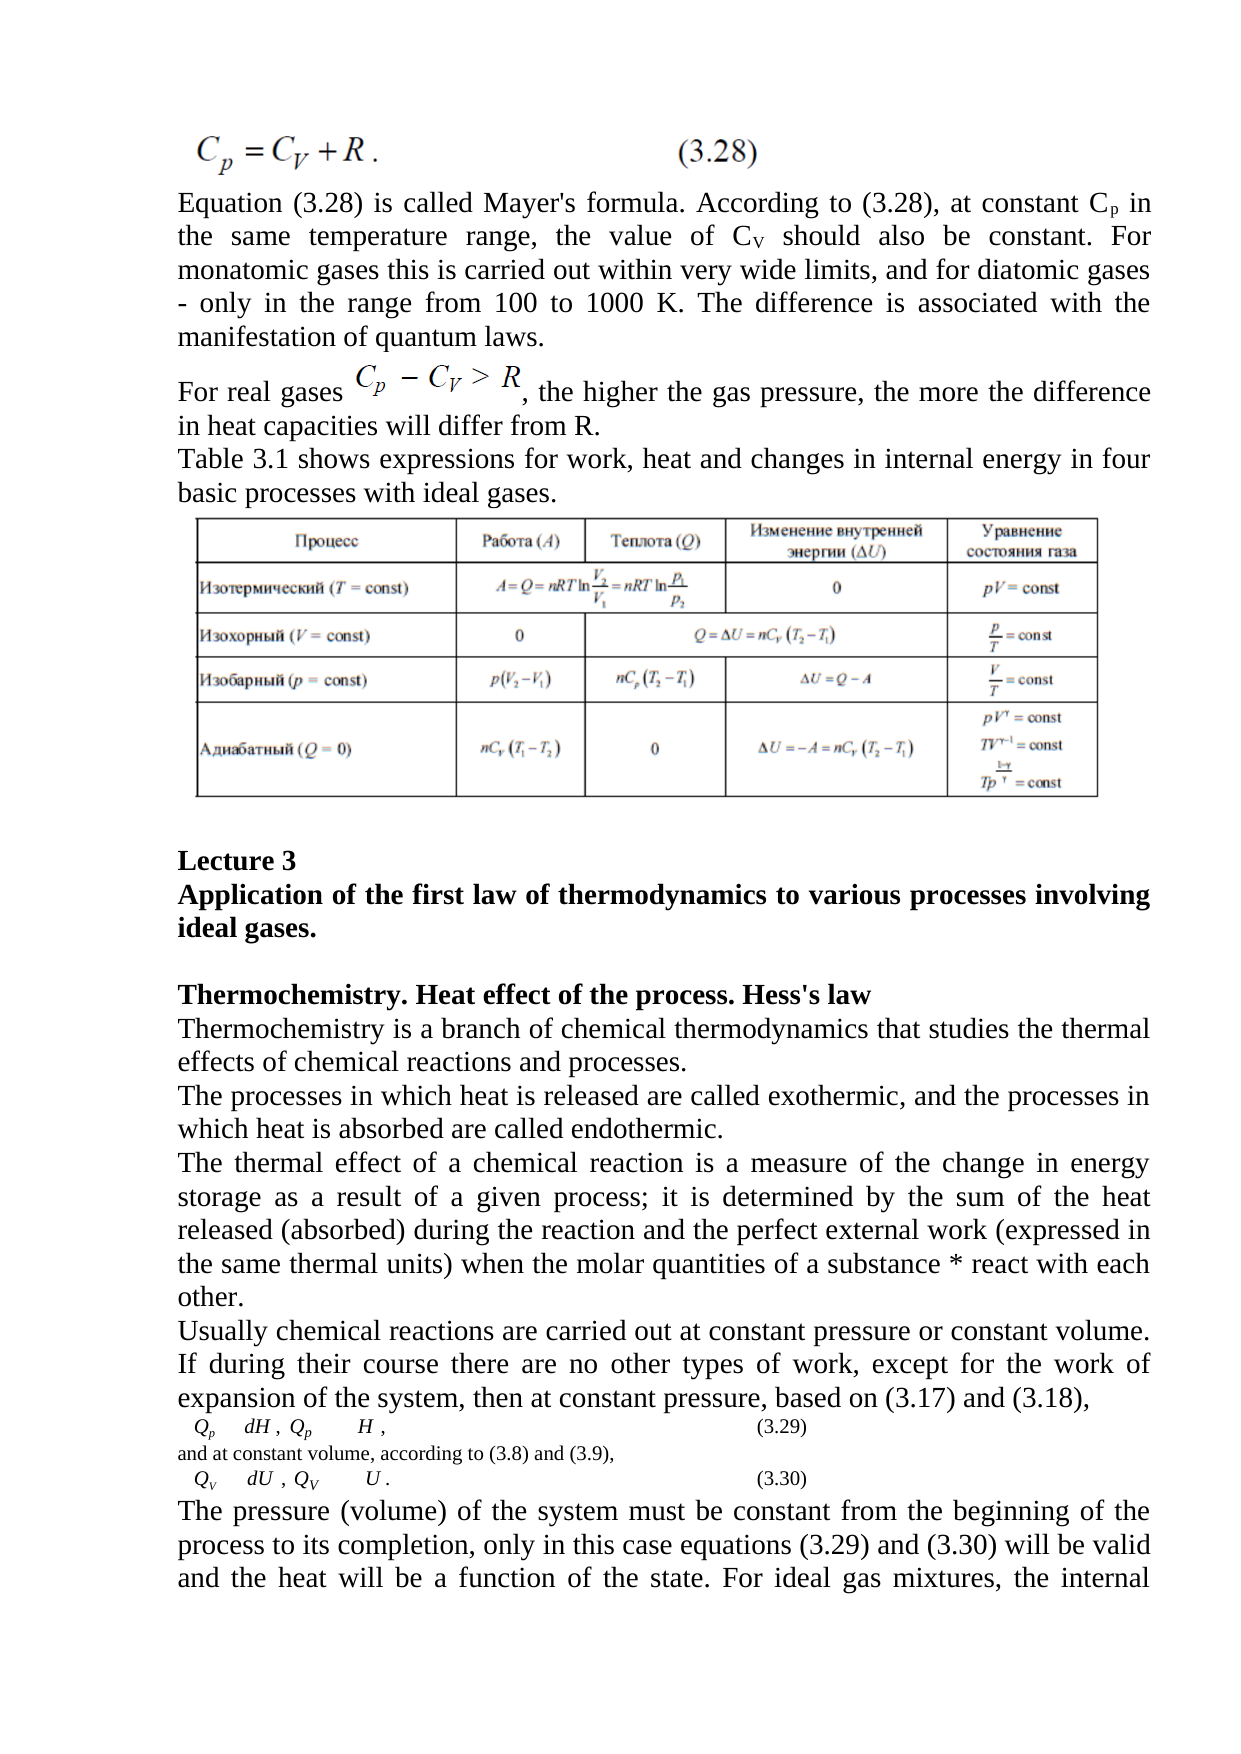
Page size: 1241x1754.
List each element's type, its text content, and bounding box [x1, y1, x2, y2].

text Usually chemical reactions are carried out at constant pressure or constant volume. If during their course there are no other types of work, except for the work of expansion of the system, then at constant pressure, based on (3.17) and (3.18), [177, 1313, 1152, 1413]
text The thermal effect of a chemical reaction is a measure of the change in energy storage as a result of a given process; it is determined by the sum of the heat released (absorbed) during the reaction and the perfect external work (expressed in the same thermal units) when the molar quantities of a substance * react with each other. [177, 1145, 1152, 1313]
text For real gases , the higher the gas pressure, the more the difference in heat capacities will differ from R. [177, 353, 1152, 441]
text Lecture 3 [177, 843, 1152, 877]
text The processes in which heat is released are called exothermic, and the processes in which heat is absorbed are called endothermic. [177, 1078, 1152, 1145]
picture [177, 118, 768, 185]
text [177, 1493, 1152, 1594]
text Thermochemistry. Heat effect of the process. Hess's law [177, 977, 1152, 1011]
text Application of the first law of thermodynamics to various processes involving ideal gases. [177, 877, 1152, 944]
text Qp  dH , Qp  H , (3.29) [177, 1413, 1152, 1441]
text Equation (3.28) is called Mayer's formula. According to (3.28), at constant Сp in the same temperature range, the value of CV should also be constant. For monatomic gases this is carried out within very wide limits, and for diatomic gases - only in the range from 100 to 1000 K. The difference is associated with the manifestation of quantum laws. [177, 185, 1152, 353]
text and at constant volume, according to (3.8) and (3.9), [177, 1441, 1152, 1465]
picture [181, 510, 1103, 809]
picture [352, 352, 522, 402]
text Thermochemistry is a branch of chemical thermodynamics that studies the thermal effects of chemical reactions and processes. [177, 1011, 1152, 1078]
text QV  dU , QV  U . (3.30) [177, 1465, 1152, 1493]
text Table 3.1 shows expressions for work, heat and changes in internal energy in four basic processes with ideal gases. [177, 441, 1152, 508]
